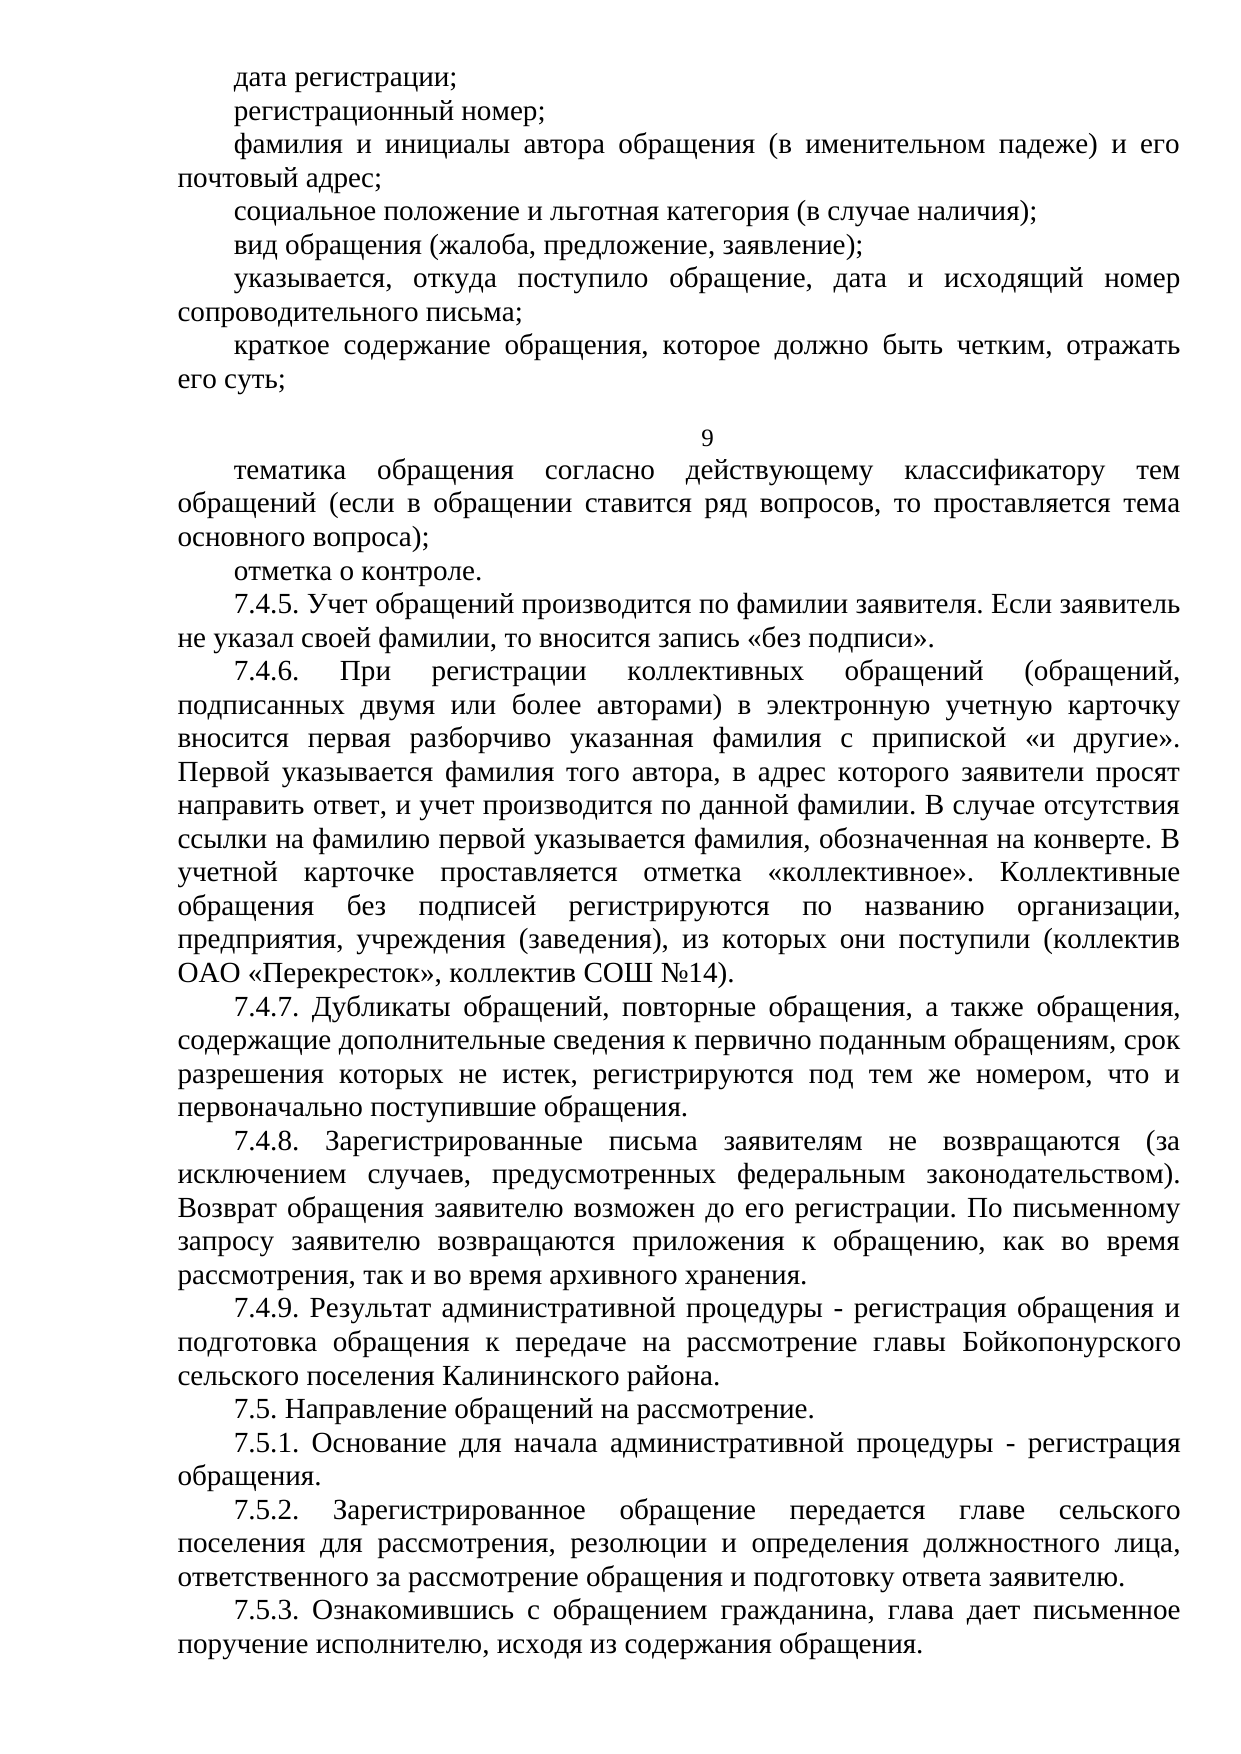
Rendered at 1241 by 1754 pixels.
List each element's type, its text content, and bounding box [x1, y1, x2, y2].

text 7.5.2. Зарегистрированное обращение передается главе сельского поселения для рассмотрения, резолюции и определения должностного лица, ответственного за рассмотрение обращения и подготовку ответа заявителю. [177, 1492, 1181, 1592]
text вид обращения (жалоба, предложение, заявление); [177, 227, 1181, 260]
text 7.4.7. Дубликаты обращений, повторные обращения, а также обращения, содержащие дополнительные сведения к первично поданным обращениям, срок разрешения которых не истек, регистрируются под тем же номером, что и первоначально поступившие обращения. [177, 989, 1181, 1123]
text 7.4.5. Учет обращений производится по фамилии заявителя. Если заявитель не указал своей фамилии, то вносится запись «без подписи». [177, 586, 1181, 653]
text указывается, откуда поступило обращение, дата и исходящий номер сопроводительного письма; [177, 260, 1181, 327]
text 7.5.1. Основание для начала административной процедуры - регистрация обращения. [177, 1425, 1181, 1492]
text 7.4.8. Зарегистрированные письма заявителям не возвращаются (за исключением случаев, предусмотренных федеральным законодательством). Возврат обращения заявителю возможен до его регистрации. По письменному запросу заявителю возвращаются приложения к обращению, как во время рассмотрения, так и во время архивного хранения. [177, 1123, 1181, 1291]
text тематика обращения согласно действующему классификатору тем обращений (если в обращении ставится ряд вопросов, то проставляется тема основного вопроса); [177, 452, 1181, 553]
text 7.4.6. При регистрации коллективных обращений (обращений, подписанных двумя или более авторами) в электронную учетную карточку вносится первая разборчиво указанная фамилия с припиской «и другие». Первой указывается фамилия того автора, в адрес которого заявители просят направить ответ, и учет производится по данной фамилии. В случае отсутствия ссылки на фамилию первой указывается фамилия, обозначенная на конверте. В учетной карточке проставляется отметка «коллективное». Коллективные обращения без подписей регистрируются по названию организации, предприятия, учреждения (заведения), из которых они поступили (коллектив ОАО «Перекресток», коллектив СОШ №14). [177, 653, 1181, 989]
text 7.5.3. Ознакомившись с обращением гражданина, глава дает письменное поручение исполнителю, исходя из содержания обращения. [177, 1592, 1181, 1659]
text дата регистрации; [177, 59, 1181, 93]
text 7.5. Направление обращений на рассмотрение. [177, 1391, 1181, 1425]
text краткое содержание обращения, которое должно быть четким, отражать его суть; [177, 327, 1181, 394]
text 7.4.9. Результат административной процедуры - регистрация обращения и подготовка обращения к передаче на рассмотрение главы Бойкопонурского сельского поселения Калининского района. [177, 1291, 1181, 1391]
text отметка о контроле. [177, 553, 1181, 586]
text 9 [177, 423, 1181, 452]
text регистрационный номер; [177, 93, 1181, 126]
text фамилия и инициалы автора обращения (в именительном падеже) и его почтовый адрес; [177, 126, 1181, 193]
text социальное положение и льготная категория (в случае наличия); [177, 193, 1181, 227]
